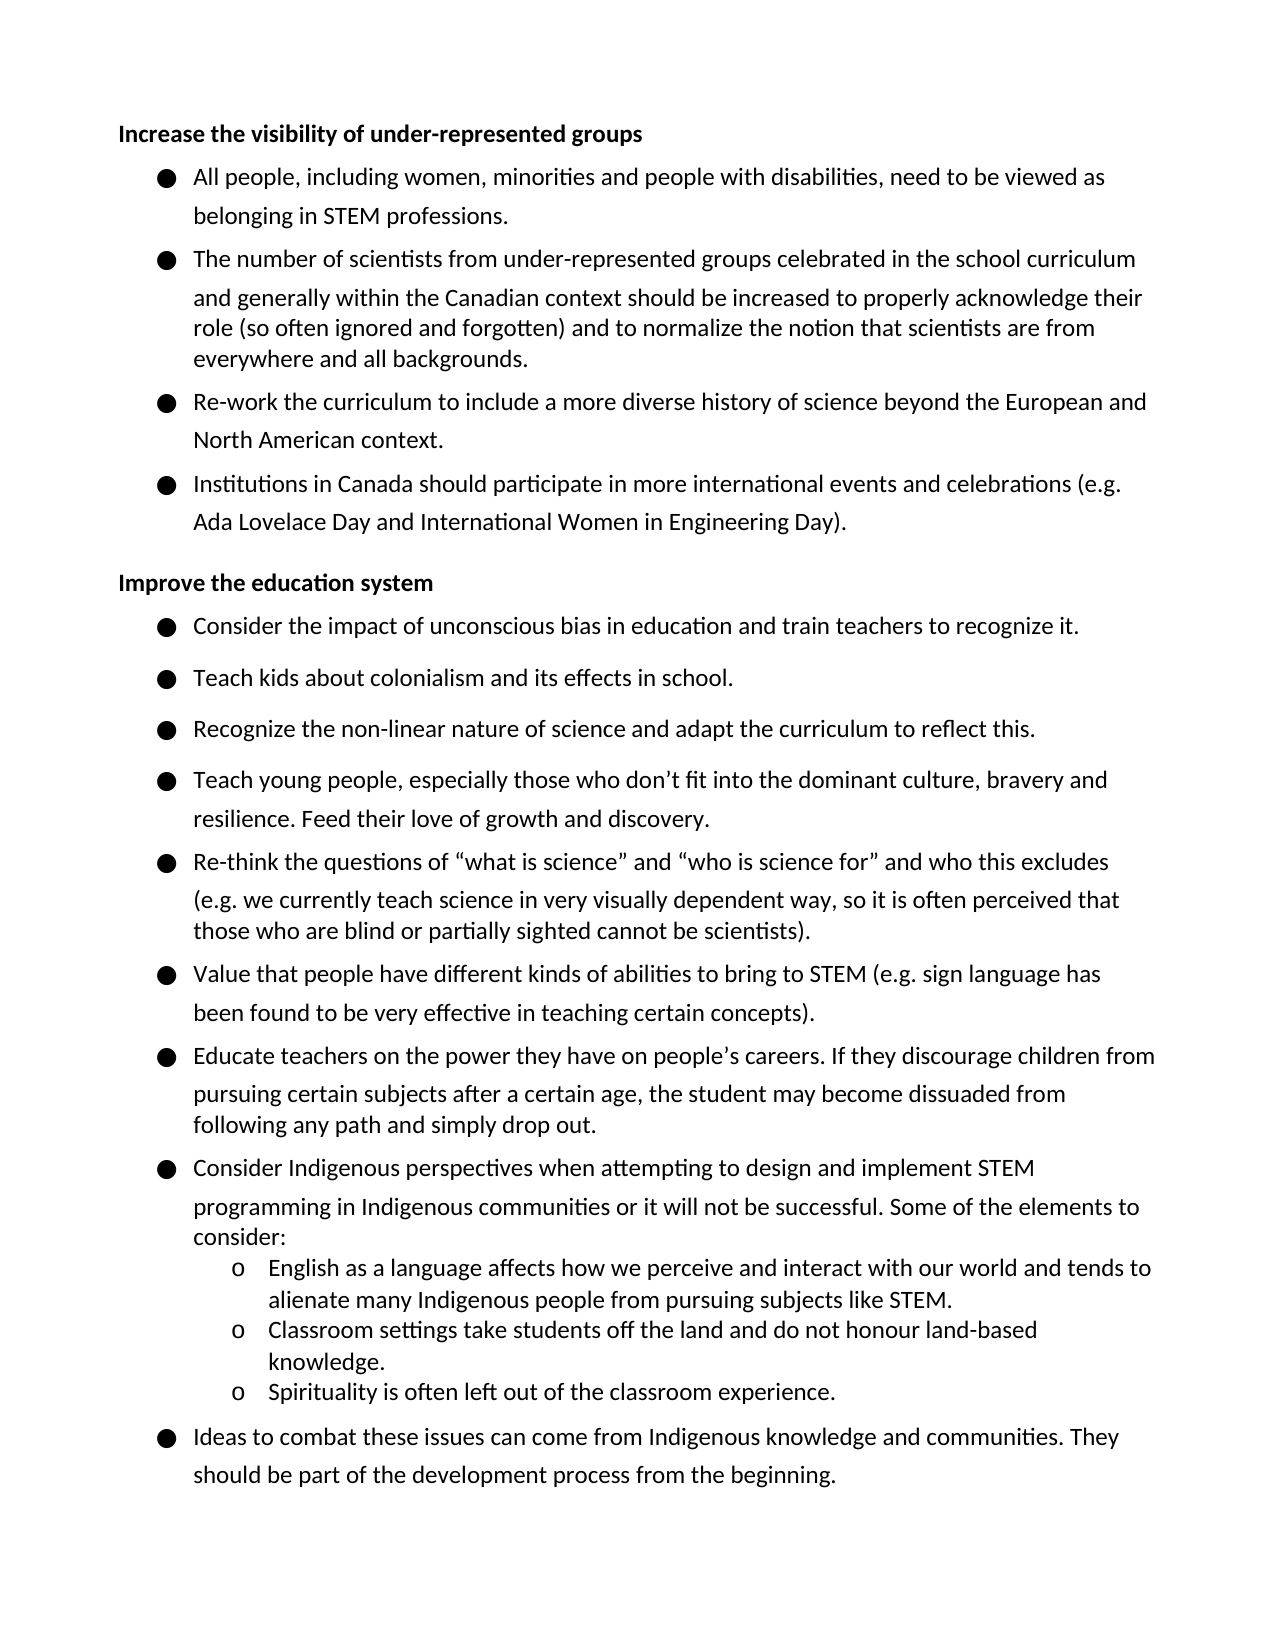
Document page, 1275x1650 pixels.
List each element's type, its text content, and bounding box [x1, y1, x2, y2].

list Consider Indigenous perspectives when attempting to design and implement STEM programming in Indigenous communities or it will not be successful. Some of the elements to consider: [156, 1140, 1157, 1252]
list Recognize the non-linear nature of science and adapt the curriculum to reflect this. [156, 700, 1157, 752]
list Consider the impact of unconscious bias in education and train teachers to recognize it. [156, 598, 1157, 649]
list The number of scientists from under-represented groups celebrated in the school curriculum and generally within the Canadian context should be increased to properly acknowledge their role (so often ignored and forgotten) and to normalize the notion that scientists are from everywhere and all backgrounds. [156, 230, 1157, 373]
list Institutions in Canada should participate in more international events and celebrations (e.g. Ada Lovelace Day and International Women in Engineering Day). [156, 455, 1157, 537]
list Spirituality is often left out of the classroom experience. [231, 1377, 1157, 1408]
list Value that people have different kinds of abilities to bring to STEM (e.g. sign language has been found to be very effective in teaching certain concepts). [156, 946, 1157, 1027]
list All people, including women, minorities and people with disabilities, need to be viewed as belonging in STEM professions. [156, 149, 1157, 230]
text Increase the visibility of under-represented groups [118, 118, 1157, 149]
text Improve the education system [118, 567, 1157, 598]
list Re-think the questions of “what is science” and “who is science for” and who this excludes (e.g. we currently teach science in very visually dependent way, so it is often perceived that those who are blind or partially sighted cannot be scientists). [156, 833, 1157, 946]
list Teach young people, especially those who don’t fit into the dominant culture, bravery and resilience. Feed their love of growth and discovery. [156, 752, 1157, 833]
list Re-work the curriculum to include a more diverse history of science beyond the European and North American context. [156, 373, 1157, 455]
list Teach kids about colonialism and its effects in school. [156, 649, 1157, 700]
list Ideas to combat these issues can come from Indigenous knowledge and communities. They should be part of the development process from the beginning. [156, 1408, 1157, 1490]
list English as a language affects how we perceive and interact with our world and tends to alienate many Indigenous people from pursuing subjects like STEM. [231, 1252, 1157, 1314]
list Classroom settings take students off the land and do not honour land-based knowledge. [231, 1314, 1157, 1377]
list Educate teachers on the power they have on people’s careers. If they discourage children from pursuing certain subjects after a certain age, the student may become dissuaded from following any path and simply drop out. [156, 1027, 1157, 1140]
